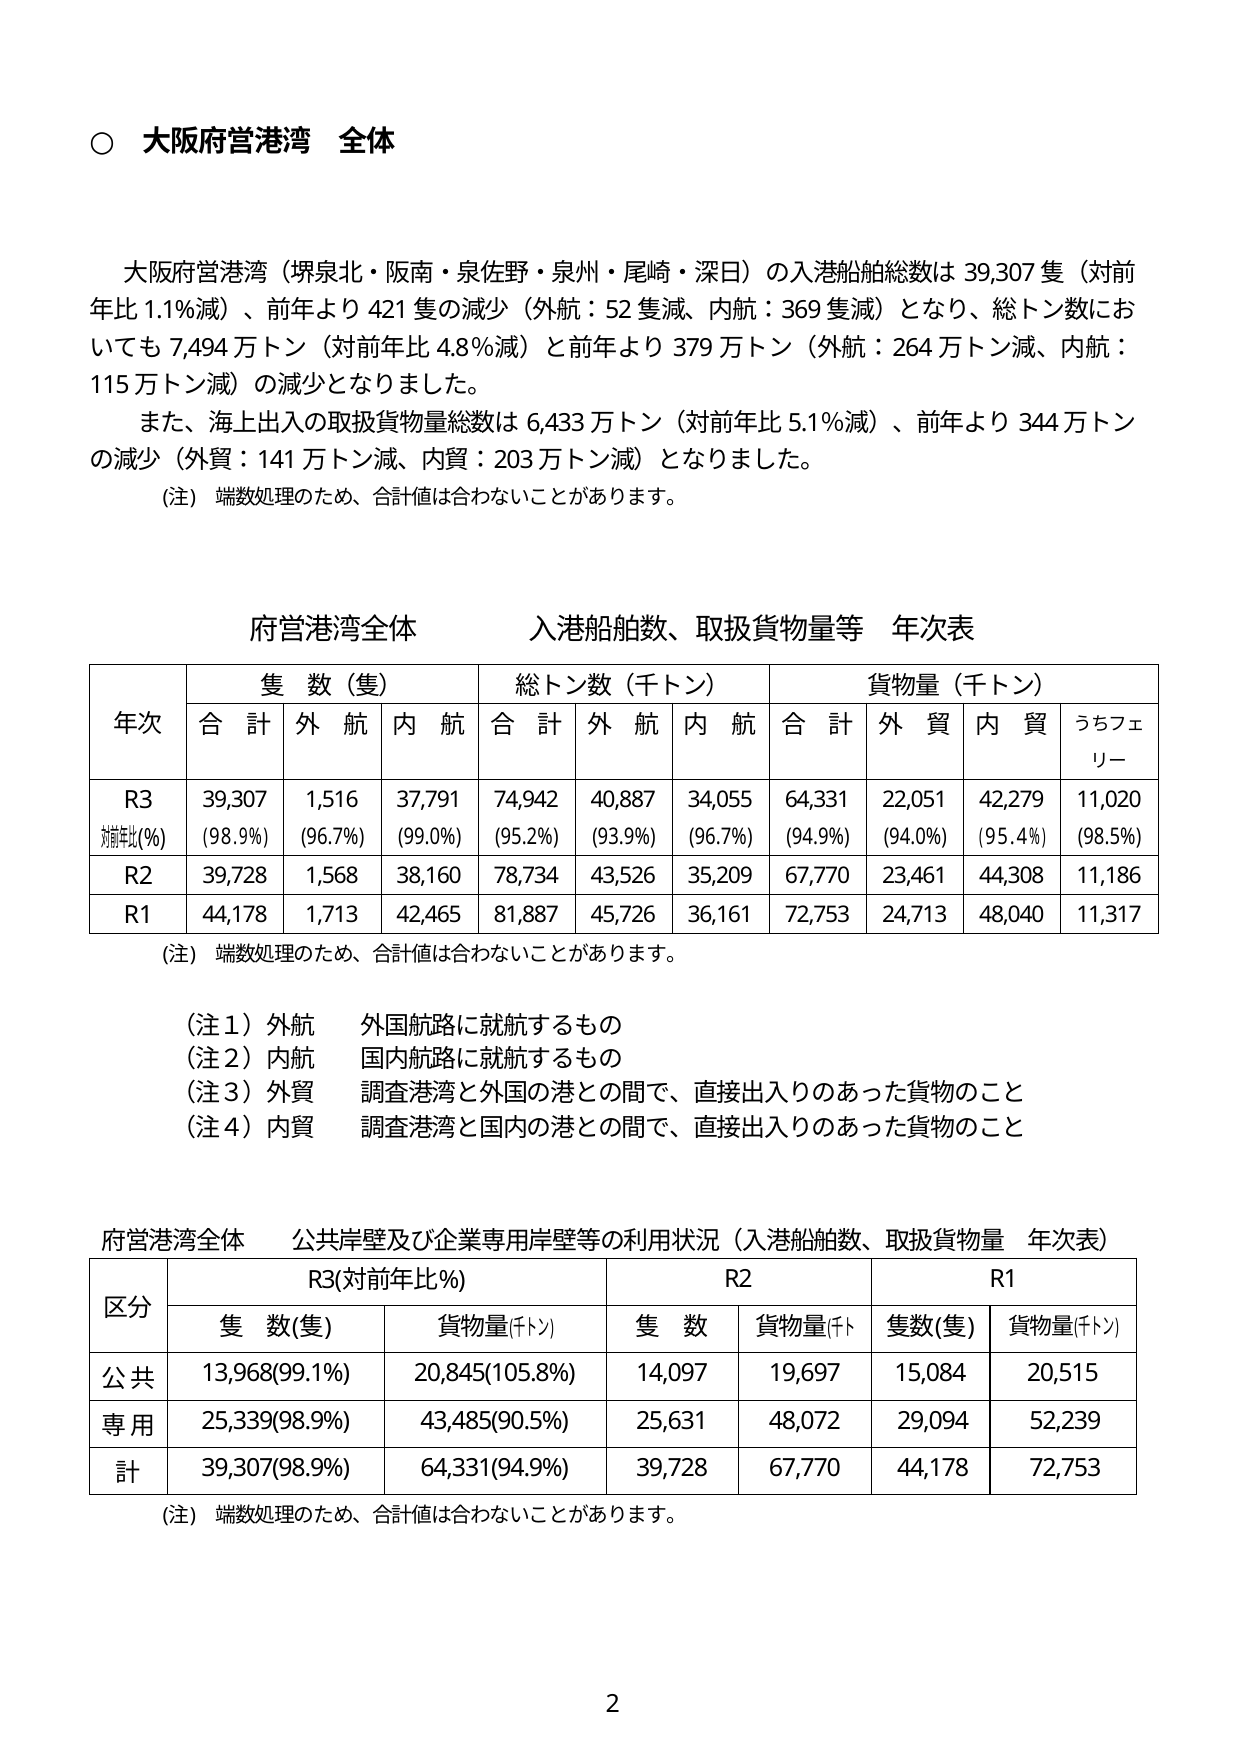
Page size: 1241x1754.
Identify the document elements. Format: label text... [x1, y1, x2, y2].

table_cell 国内航路に就航するもの [349, 1044, 1137, 1076]
table_header 隻 数（隻） [187, 665, 478, 702]
table_cell 25,339(98.9%) [168, 1401, 384, 1447]
table_cell 39,307 (98.9%) [187, 780, 283, 854]
table_cell 42,279 (95.4%) [964, 780, 1060, 854]
table_cell 43,526 [576, 856, 672, 894]
table_cell 67,770 [770, 856, 866, 894]
table_cell 36,161 [673, 895, 769, 933]
table_cell 45,726 [576, 895, 672, 933]
table_cell 81,887 [479, 895, 575, 933]
text 大阪府営港湾（堺泉北・阪南・泉佐野・泉州・尾崎・深日）の入港船舶総数は39,307隻（対前年比1.1%減）、前年より421隻の減少（外航：52隻減、内航：369隻減）となり、総トン数においても7,494万トン（対前年比4.8％減）と前年より379万トン（外航：264万トン減、内航：115万トン減）の減少となりました。 [89, 251, 1137, 401]
text (注) 端数処理のため、合計値は合わないことがあります。 [89, 934, 1137, 971]
table_cell 内 航 [382, 704, 478, 778]
table_cell 39,728 [607, 1448, 738, 1494]
table_cell 48,040 [964, 895, 1060, 933]
table_cell R2 [90, 856, 186, 894]
table_cell 43,485(90.5%) [385, 1401, 606, 1447]
table_cell 52,239 [991, 1401, 1136, 1447]
table_header R1 [872, 1259, 1136, 1305]
table_cell 34,055 (96.7%) [673, 780, 769, 854]
table_cell 外 航 [576, 704, 672, 778]
table_cell 11,186 [1061, 856, 1158, 894]
table_cell 48,072 [739, 1401, 871, 1447]
table_cell 44,178 [187, 895, 283, 933]
table_header 年次 [90, 665, 186, 778]
table_cell 外 貿 [867, 704, 963, 778]
table_cell 調査港湾と外国の港との間で、直接出入りのあった貨物のこと [349, 1076, 1137, 1111]
text 府営港湾全体 入港船舶数、取扱貨物量等 年次表 [89, 589, 1137, 664]
table_cell R3 対前年比(%) [90, 780, 186, 854]
table_cell 22,051 (94.0%) [867, 780, 963, 854]
table_cell 内 航 [673, 704, 769, 778]
table_cell 14,097 [607, 1353, 738, 1399]
table_cell 44,308 [964, 856, 1060, 894]
table_cell 72,753 [991, 1448, 1136, 1494]
table_cell 37,791 (99.0%) [382, 780, 478, 854]
table_cell 13,968(99.1%) [168, 1353, 384, 1399]
text また、海上出入の取扱貨物量総数は6,433万トン（対前年比5.1％減）、前年より344万トンの減少（外貿：141万トン減、内貿：203万トン減）となりました。 [89, 401, 1137, 476]
table_cell 42,465 [382, 895, 478, 933]
table_cell 44,178 [872, 1448, 989, 1494]
table_header （注１）外航 [160, 1009, 349, 1043]
table_cell 74,942 (95.2%) [479, 780, 575, 854]
table_cell 64,331(94.9%) [385, 1448, 606, 1494]
table_cell 隻数(隻) [872, 1306, 989, 1352]
table_cell 合 計 [187, 704, 283, 778]
table_cell 67,770 [739, 1448, 871, 1494]
text ○ 大阪府営港湾 全体 [89, 101, 1137, 176]
text (注) 端数処理のため、合計値は合わないことがあります。 [89, 476, 1137, 514]
table_cell 24,713 [867, 895, 963, 933]
table_cell 合 計 [479, 704, 575, 778]
table_cell 19,697 [739, 1353, 871, 1399]
table_cell 貨物量(千トン) [739, 1306, 871, 1352]
table_cell 隻 数(隻) [607, 1306, 738, 1352]
table_cell R1 [90, 895, 186, 933]
table_cell （注４）内貿 [160, 1111, 349, 1145]
table_cell 専 用 [90, 1401, 167, 1447]
table_cell 貨物量(千トン) [991, 1306, 1136, 1352]
table_cell 29,094 [872, 1401, 989, 1447]
table_cell 隻 数(隻) [168, 1306, 384, 1352]
table_cell 78,734 [479, 856, 575, 894]
table_cell 調査港湾と国内の港との間で、直接出入りのあった貨物のこと [349, 1111, 1137, 1145]
table_cell 内 貿 [964, 704, 1060, 778]
table_cell 計 [90, 1448, 167, 1494]
text 府営港湾全体 公共岸壁及び企業専用岸壁等の利用状況（入港船舶数、取扱貨物量 年次表） [89, 1220, 1137, 1258]
table_cell 35,209 [673, 856, 769, 894]
table_cell 20,845(105.8%) [385, 1353, 606, 1399]
text (注) 端数処理のため、合計値は合わないことがあります。 [89, 1495, 1137, 1533]
table_cell 貨物量(千トン) [385, 1306, 606, 1352]
table_cell 23,461 [867, 856, 963, 894]
table_header 総トン数（千トン） [479, 665, 769, 702]
table_cell 64,331 (94.9%) [770, 780, 866, 854]
table_cell 15,084 [872, 1353, 989, 1399]
table_cell （注３）外貿 [160, 1076, 349, 1111]
table_cell 1,516 (96.7%) [284, 780, 381, 854]
table_cell 38,160 [382, 856, 478, 894]
table_header 外国航路に就航するもの [349, 1009, 1137, 1043]
table_cell 20,515 [991, 1353, 1136, 1399]
table_cell 公 共 [90, 1353, 167, 1399]
table_cell 1,713 [284, 895, 381, 933]
table_cell 72,753 [770, 895, 866, 933]
table_header 区分 [90, 1259, 167, 1352]
table_header R2 [607, 1259, 871, 1305]
table_header R3(対前年比%) [168, 1259, 606, 1305]
table_cell 25,631 [607, 1401, 738, 1447]
table_cell 外 航 [284, 704, 381, 778]
table_cell うちフェリー [1061, 704, 1158, 778]
table_cell 40,887 (93.9%) [576, 780, 672, 854]
table_cell 39,307(98.9%) [168, 1448, 384, 1494]
table_cell 39,728 [187, 856, 283, 894]
table_header 貨物量（千トン） [770, 665, 1158, 702]
table_cell 合 計 [770, 704, 866, 778]
table_cell （注２）内航 [160, 1044, 349, 1076]
table_cell 1,568 [284, 856, 381, 894]
table_cell 11,020 (98.5%) [1061, 780, 1158, 854]
table_cell 11,317 [1061, 895, 1158, 933]
